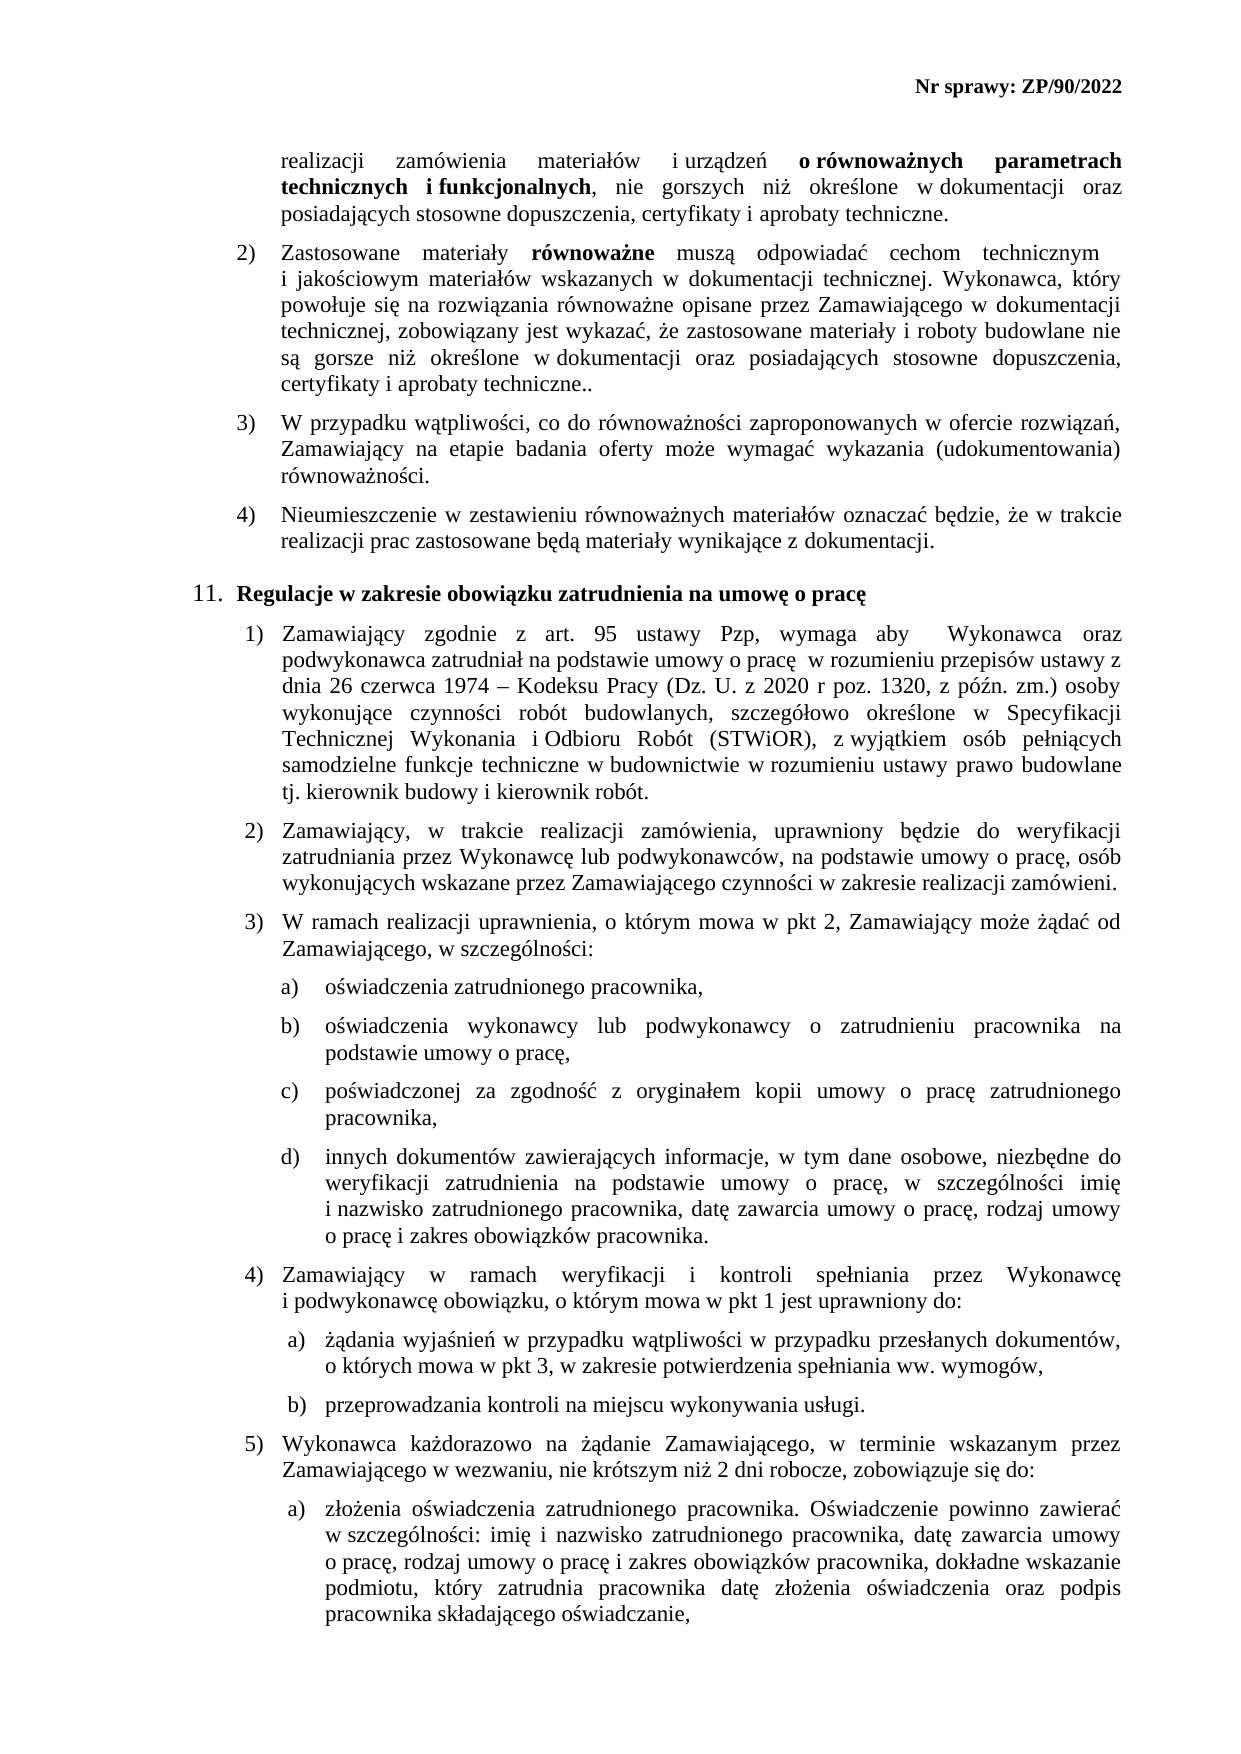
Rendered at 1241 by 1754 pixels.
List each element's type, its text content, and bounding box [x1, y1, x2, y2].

list innych dokumentów zawierających informacje, w tym dane osobowe, niezbędne do weryfikacji zatrudnienia na podstawie umowy o pracę, w szczególności imię i nazwisko zatrudnionego pracownika, datę zawarcia umowy o pracę, rodzaj umowy o pracę i zakres obowiązków pracownika. [281, 1143, 1122, 1248]
list żądania wyjaśnień w przypadku wątpliwości w przypadku przesłanych dokumentów, o których mowa w pkt 3, w zakresie potwierdzenia spełniania ww. wymogów, [287, 1326, 1122, 1378]
list Regulacje w zakresie obowiązku zatrudnienia na umowę o pracę [192, 578, 1122, 607]
list poświadczonej za zgodność z oryginałem kopii umowy o pracę zatrudnionego pracownika, [281, 1077, 1122, 1130]
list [236, 147, 1122, 226]
list Zastosowane materiały równoważne muszą odpowiadać cechom technicznym i jakościowym materiałów wskazanych w dokumentacji technicznej. Wykonawca, który powołuje się na rozwiązania równoważne opisane przez Zamawiającego w dokumentacji technicznej, zobowiązany jest wykazać, że zastosowane materiały i roboty budowlane nie są gorsze niż określone w dokumentacji oraz posiadających stosowne dopuszczenia, certyfikaty i aprobaty techniczne.. [236, 238, 1122, 397]
list Zamawiający w ramach weryfikacji i kontroli spełniania przez Wykonawcę i podwykonawcę obowiązku, o którym mowa w pkt 1 jest uprawniony do: [244, 1261, 1122, 1313]
list Nieumieszczenie w zestawieniu równoważnych materiałów oznaczać będzie, że w trakcie realizacji prac zastosowane będą materiały wynikające z dokumentacji. [236, 501, 1122, 553]
list W ramach realizacji uprawnienia, o którym mowa w pkt 2, Zamawiający może żądać od Zamawiającego, w szczególności: [244, 908, 1122, 961]
list oświadczenia wykonawcy lub podwykonawcy o zatrudnieniu pracownika na podstawie umowy o pracę, [281, 1012, 1122, 1065]
list Zamawiający, w trakcie realizacji zamówienia, uprawniony będzie do weryfikacji zatrudniania przez Wykonawcę lub podwykonawców, na podstawie umowy o pracę, osób wykonujących wskazane przez Zamawiającego czynności w zakresie realizacji zamówieni. [244, 817, 1122, 896]
list W przypadku wątpliwości, co do równoważności zaproponowanych w ofercie rozwiązań, Zamawiający na etapie badania oferty może wymagać wykazania (udokumentowania) równoważności. [236, 409, 1122, 488]
list Wykonawca każdorazowo na żądanie Zamawiającego, w terminie wskazanym przez Zamawiającego w wezwaniu, nie krótszym niż 2 dni robocze, zobowiązuje się do: [244, 1430, 1122, 1483]
list przeprowadzania kontroli na miejscu wykonywania usługi. [287, 1391, 1122, 1417]
list Zamawiający zgodnie z art. 95 ustawy Pzp, wymaga aby Wykonawca oraz podwykonawca zatrudniał na podstawie umowy o pracę w rozumieniu przepisów ustawy z dnia 26 czerwca 1974 – Kodeksu Pracy (Dz. U. z 2020 r poz. 1320, z późn. zm.) osoby wykonujące czynności robót budowlanych, szczegółowo określone w Specyfikacji Technicznej Wykonania i Odbioru Robót (STWiOR), z wyjątkiem osób pełniących samodzielne funkcje techniczne w budownictwie w rozumieniu ustawy prawo budowlane tj. kierownik budowy i kierownik robót. [244, 620, 1122, 804]
list złożenia oświadczenia zatrudnionego pracownika. Oświadczenie powinno zawierać w szczególności: imię i nazwisko zatrudnionego pracownika, datę zawarcia umowy o pracę, rodzaj umowy o pracę i zakres obowiązków pracownika, dokładne wskazanie podmiotu, który zatrudnia pracownika datę złożenia oświadczenia oraz podpis pracownika składającego oświadczanie, [287, 1495, 1122, 1627]
list oświadczenia zatrudnionego pracownika, [281, 973, 1122, 1000]
